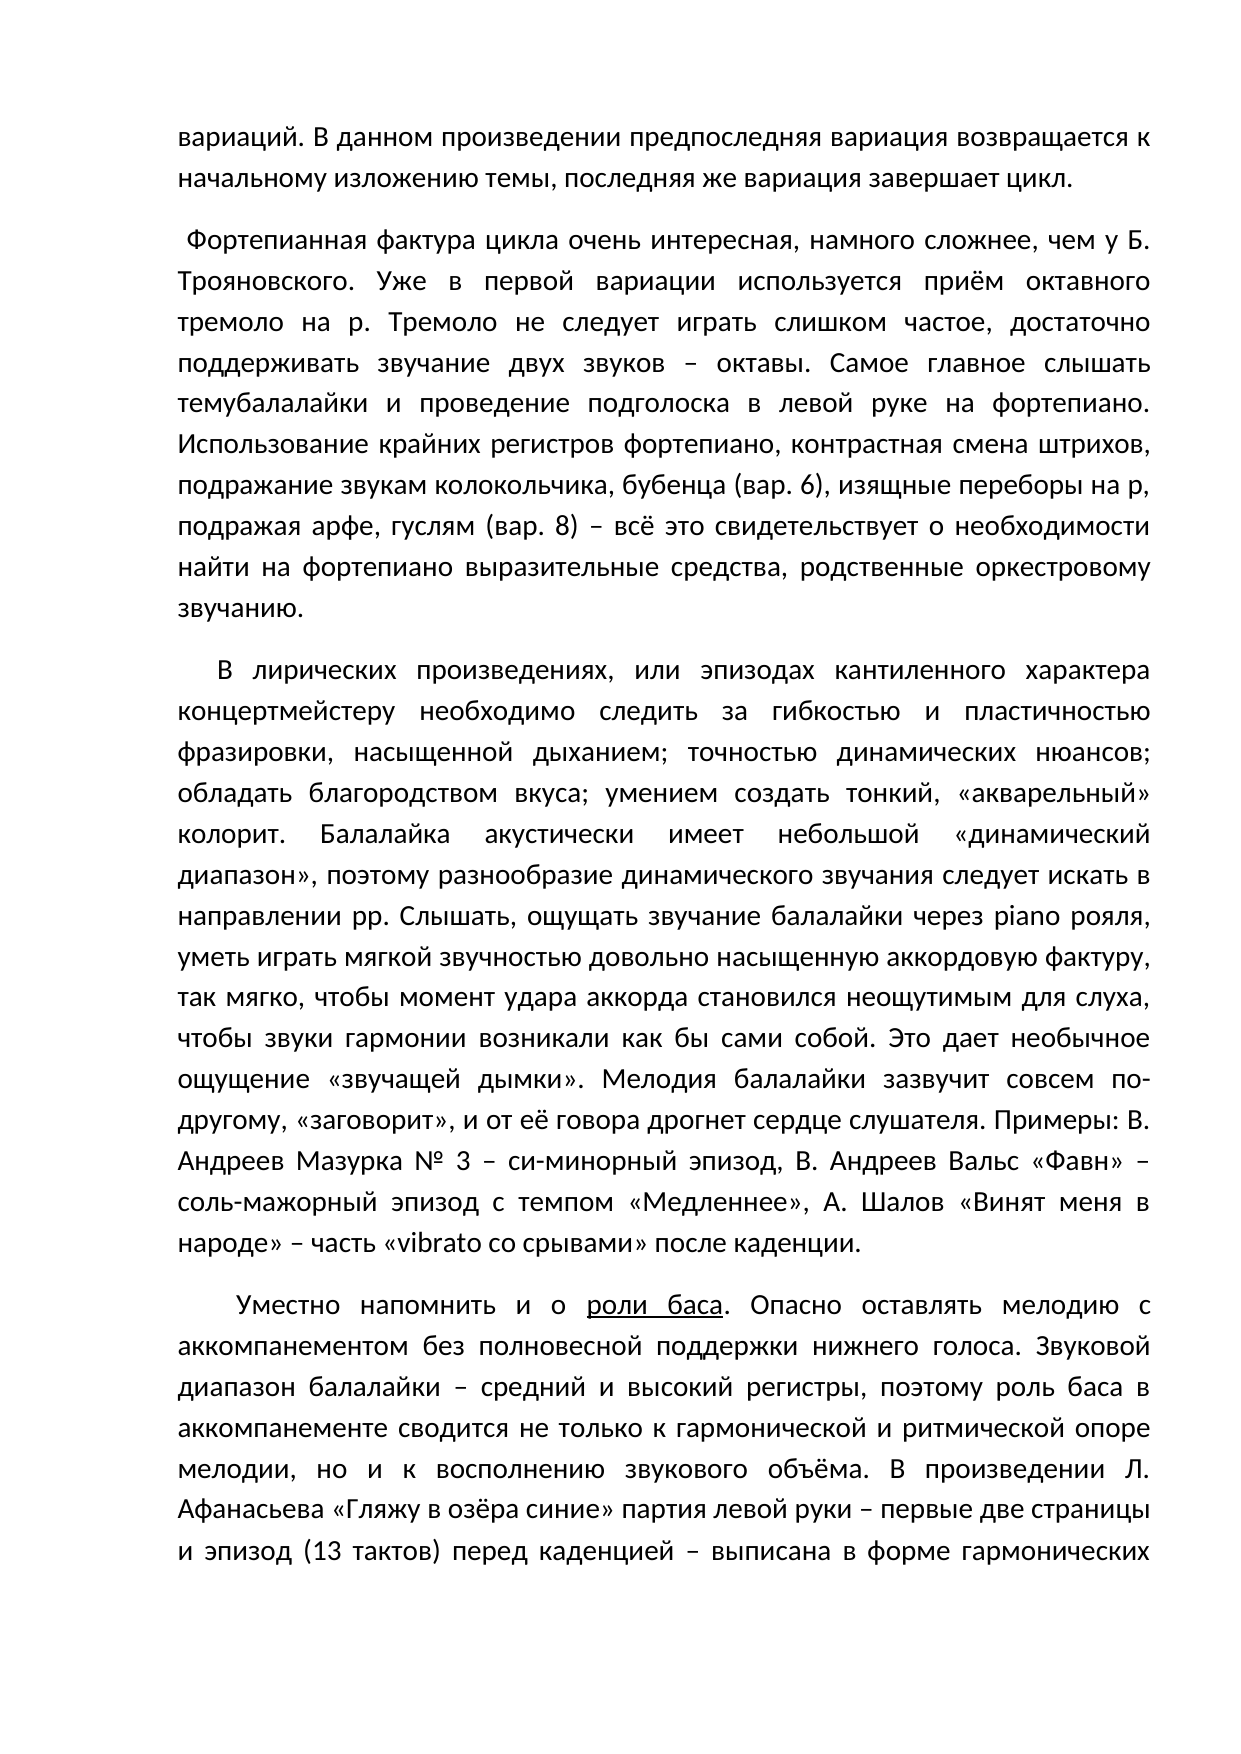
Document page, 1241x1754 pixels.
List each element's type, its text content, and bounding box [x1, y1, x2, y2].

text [177, 1286, 1152, 1567]
text В лирических произведениях, или эпизодах кантиленного характера концертмейстеру необходимо следить за гибкостью и пластичностью фразировки, насыщенной дыханием; точностью динамических нюансов; обладать благородством вкуса; умением создать тонкий, «акварельный» колорит. Балалайка акустически имеет небольшой «динамический диапазон», поэтому разнообразие динамического звучания следует искать в направлении pp. Слышать, ощущать звучание балалайки через piano рояля, уметь играть мягкой звучностью довольно насыщенную аккордовую фактуру, так мягко, чтобы момент удара аккорда становился неощутимым для слуха, чтобы звуки гармонии возникали как бы сами собой. Это дает необычное ощущение «звучащей дымки». Мелодия балалайки зазвучит совсем по-другому, «заговорит», и от её говора дрогнет сердце слушателя. Примеры: В. Андреев Мазурка № 3 – си-минорный эпизод, В. Андреев Вальс «Фавн» – соль-мажорный эпизод с темпом «Медленнее», А. Шалов «Винят меня в народе» – часть «vibrato со срывами» после каденции. [177, 651, 1152, 1260]
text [177, 118, 1152, 195]
text Фортепианная фактура цикла очень интересная, намного сложнее, чем у Б. Трояновского. Уже в первой вариации используется приём октавного тремоло на p. Тремоло не следует играть слишком частое, достаточно поддерживать звучание двух звуков – октавы. Самое главное слышать темубалалайки и проведение подголоска в левой руке на фортепиано. Использование крайних регистров фортепиано, контрастная смена штрихов, подражание звукам колокольчика, бубенца (вар. 6), изящные переборы на p, подражая арфе, гуслям (вар. 8) – всё это свидетельствует о необходимости найти на фортепиано выразительные средства, родственные оркестровому звучанию. [177, 221, 1152, 625]
